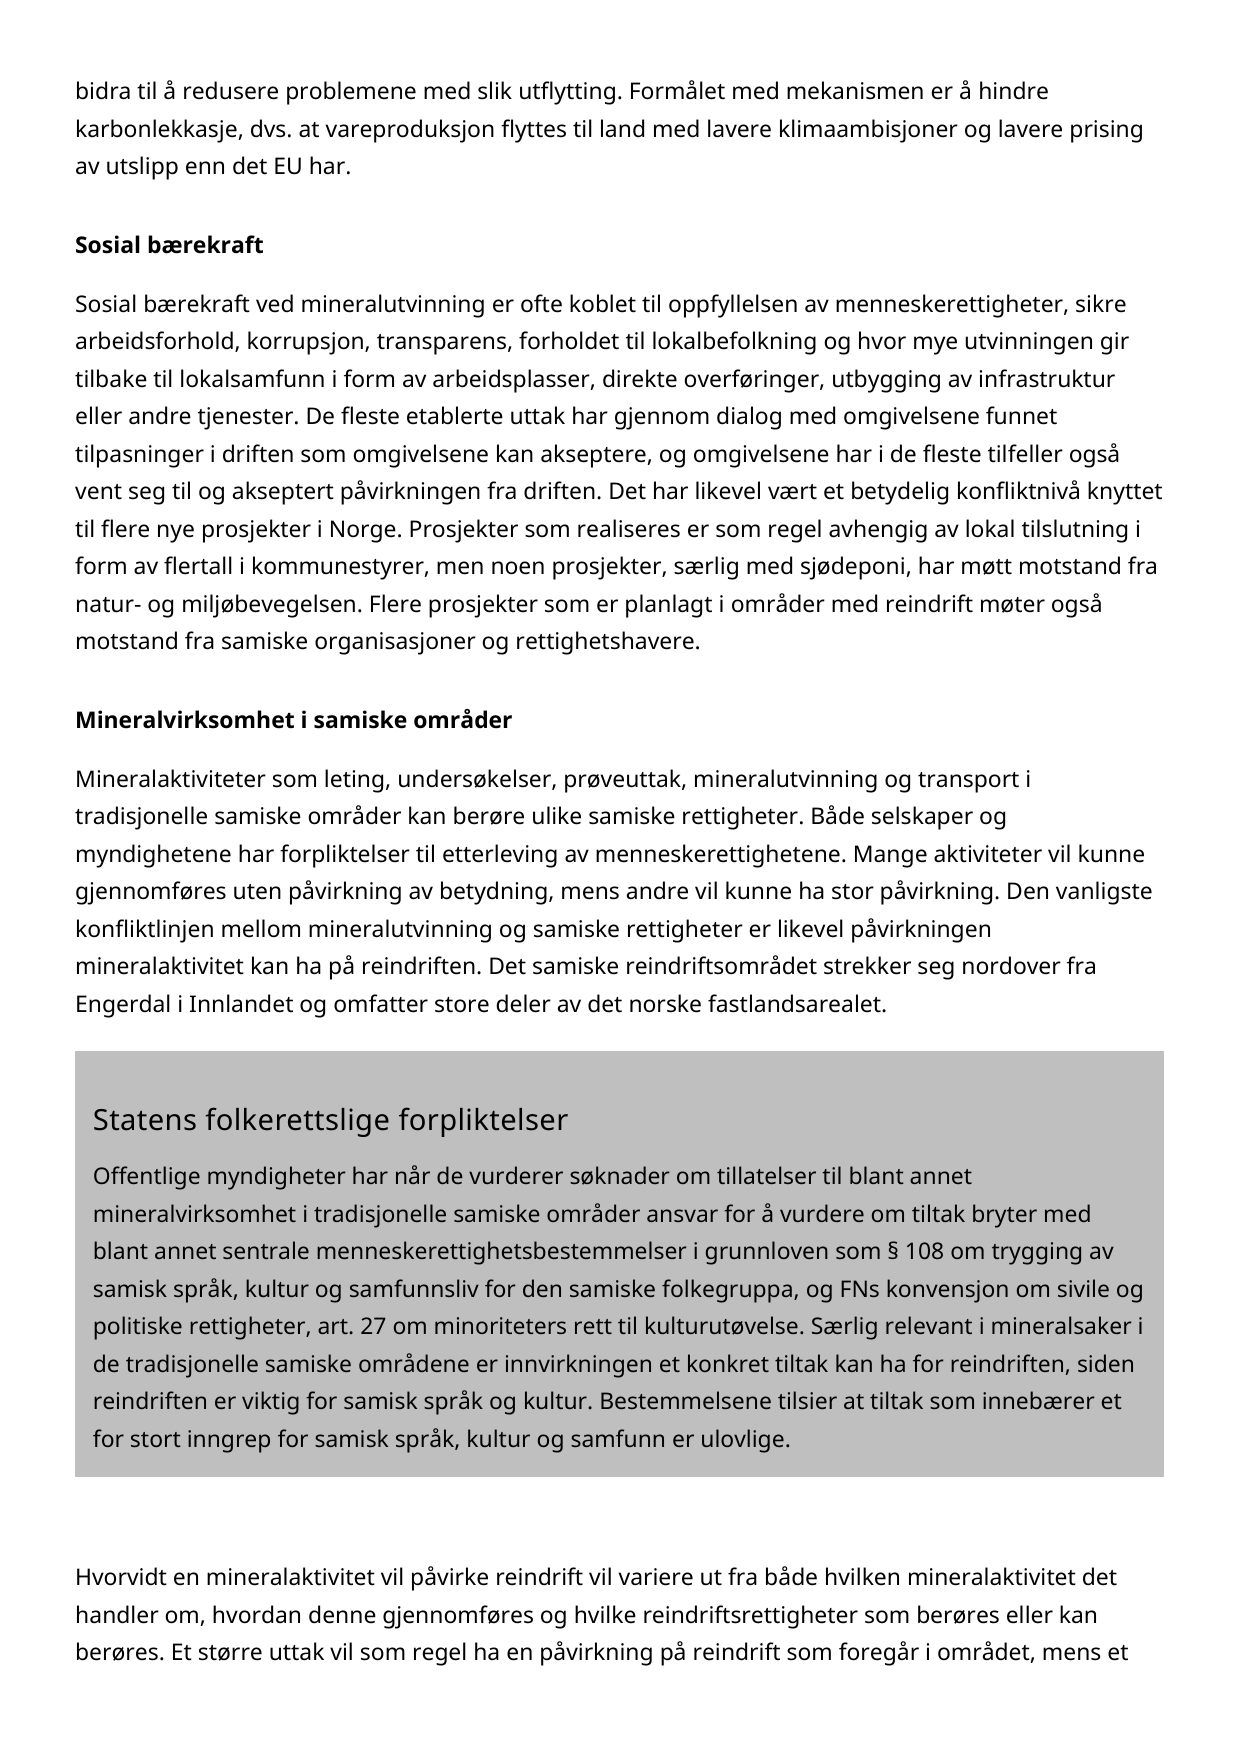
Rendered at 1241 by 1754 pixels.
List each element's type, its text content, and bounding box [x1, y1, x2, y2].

text Sosial bærekraft [75, 229, 1165, 260]
text Mineralvirksomhet i samiske områder [75, 704, 1165, 735]
text Sosial bærekraft ved mineralutvinning er ofte koblet til oppfyllelsen av menneskerettigheter, sikre arbeidsforhold, korrupsjon, transparens, forholdet til lokalbefolkning og hvor mye utvinningen gir tilbake til lokalsamfunn i form av arbeidsplasser, direkte overføringer, utbygging av infrastruktur eller andre tjenester. De fleste etablerte uttak har gjennom dialog med omgivelsene funnet tilpasninger i driften som omgivelsene kan akseptere, og omgivelsene har i de fleste tilfeller også vent seg til og akseptert påvirkningen fra driften. Det har likevel vært et betydelig konfliktnivå knyttet til flere nye prosjekter i Norge. Prosjekter som realiseres er som regel avhengig av lokal tilslutning i form av flertall i kommunestyrer, men noen prosjekter, særlig med sjødeponi, har møtt motstand fra natur- og miljøbevegelsen. Flere prosjekter som er planlagt i områder med reindrift møter også motstand fra samiske organisasjoner og rettighetshavere. [75, 287, 1165, 656]
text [75, 75, 1165, 181]
table_header Statens folkerettslige forpliktelser Offentlige myndigheter har når de vurderer søknader om tillatelser til blant annet mineralvirksomhet i tradisjonelle samiske områder ansvar for å vurdere om tiltak bryter med blant annet sentrale menneskerettighetsbestemmelser i grunnloven som § 108 om trygging av samisk språk, kultur og samfunnsliv for den samiske folkegruppa, og FNs konvensjon om sivile og politiske rettigheter, art. 27 om minoriteters rett til kulturutøvelse. Særlig relevant i mineralsaker i de tradisjonelle samiske områdene er innvirkningen et konkret tiltak kan ha for reindriften, siden reindriften er viktig for samisk språk og kultur. Bestemmelsene tilsier at tiltak som innebærer et for stort inngrep for samisk språk, kultur og samfunn er ulovlige. [75, 1051, 1164, 1477]
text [75, 1561, 1165, 1667]
text Mineralaktiviteter som leting, undersøkelser, prøveuttak, mineralutvinning og transport i tradisjonelle samiske områder kan berøre ulike samiske rettigheter. Både selskaper og myndighetene har forpliktelser til etterleving av menneskerettighetene. Mange aktiviteter vil kunne gjennomføres uten påvirkning av betydning, mens andre vil kunne ha stor påvirkning. Den vanligste konfliktlinjen mellom mineralutvinning og samiske rettigheter er likevel påvirkningen mineralaktivitet kan ha på reindriften. Det samiske reindriftsområdet strekker seg nordover fra Engerdal i Innlandet og omfatter store deler av det norske fastlandsarealet. [75, 762, 1165, 1019]
